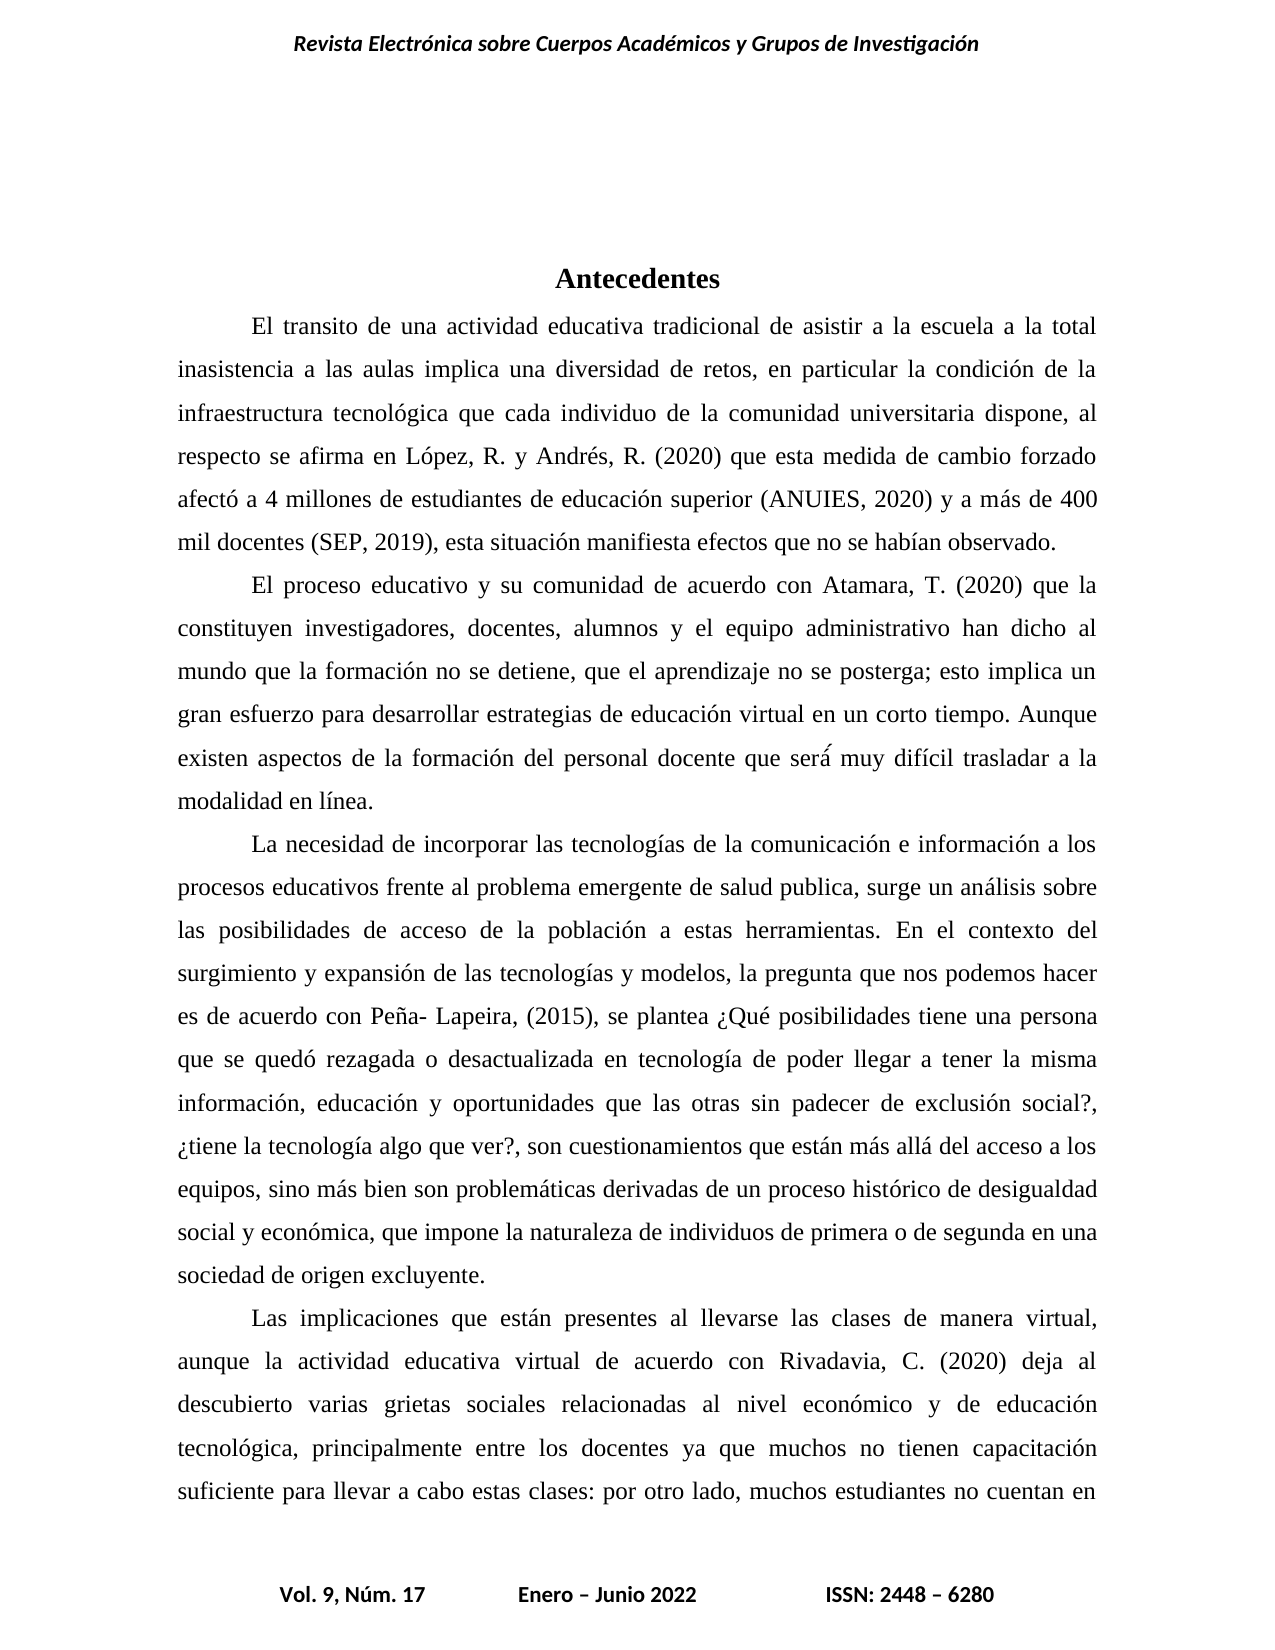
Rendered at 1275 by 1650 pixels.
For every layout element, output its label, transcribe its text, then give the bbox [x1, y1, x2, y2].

text La necesidad de incorporar las tecnologías de la comunicación e información a los procesos educativos frente al problema emergente de salud publica, surge un análisis sobre las posibilidades de acceso de la población a estas herramientas. En el contexto del surgimiento y expansión de las tecnologías y modelos, la pregunta que nos podemos hacer es de acuerdo con Peña- Lapeira, (2015), se plantea ¿Qué posibilidades tiene una persona que se quedó rezagada o desactualizada en tecnología de poder llegar a tener la misma información, educación y oportunidades que las otras sin padecer de exclusión social?, ¿tiene la tecnología algo que ver?, son cuestionamientos que están más allá del acceso a los equipos, sino más bien son problemáticas derivadas de un proceso histórico de desigualdad social y económica, que impone la naturaleza de individuos de primera o de segunda en una sociedad de origen excluyente. [177, 829, 1098, 1289]
text Antecedentes [177, 261, 1098, 295]
text El proceso educativo y su comunidad de acuerdo con Atamara, T. (2020) que la constituyen investigadores, docentes, alumnos y el equipo administrativo han dicho al mundo que la formación no se detiene, que el aprendizaje no se posterga; esto implica un gran esfuerzo para desarrollar estrategias de educación virtual en un corto tiempo. Aunque existen aspectos de la formación del personal docente que será́ muy difícil trasladar a la modalidad en línea. [177, 570, 1098, 814]
text El transito de una actividad educativa tradicional de asistir a la escuela a la total inasistencia a las aulas implica una diversidad de retos, en particular la condición de la infraestructura tecnológica que cada individuo de la comunidad universitaria dispone, al respecto se afirma en López, R. y Andrés, R. (2020) que esta medida de cambio forzado afectó a 4 millones de estudiantes de educación superior (ANUIES, 2020) y a más de 400 mil docentes (SEP, 2019), esta situación manifiesta efectos que no se habían observado. [177, 311, 1098, 556]
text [177, 1303, 1098, 1504]
